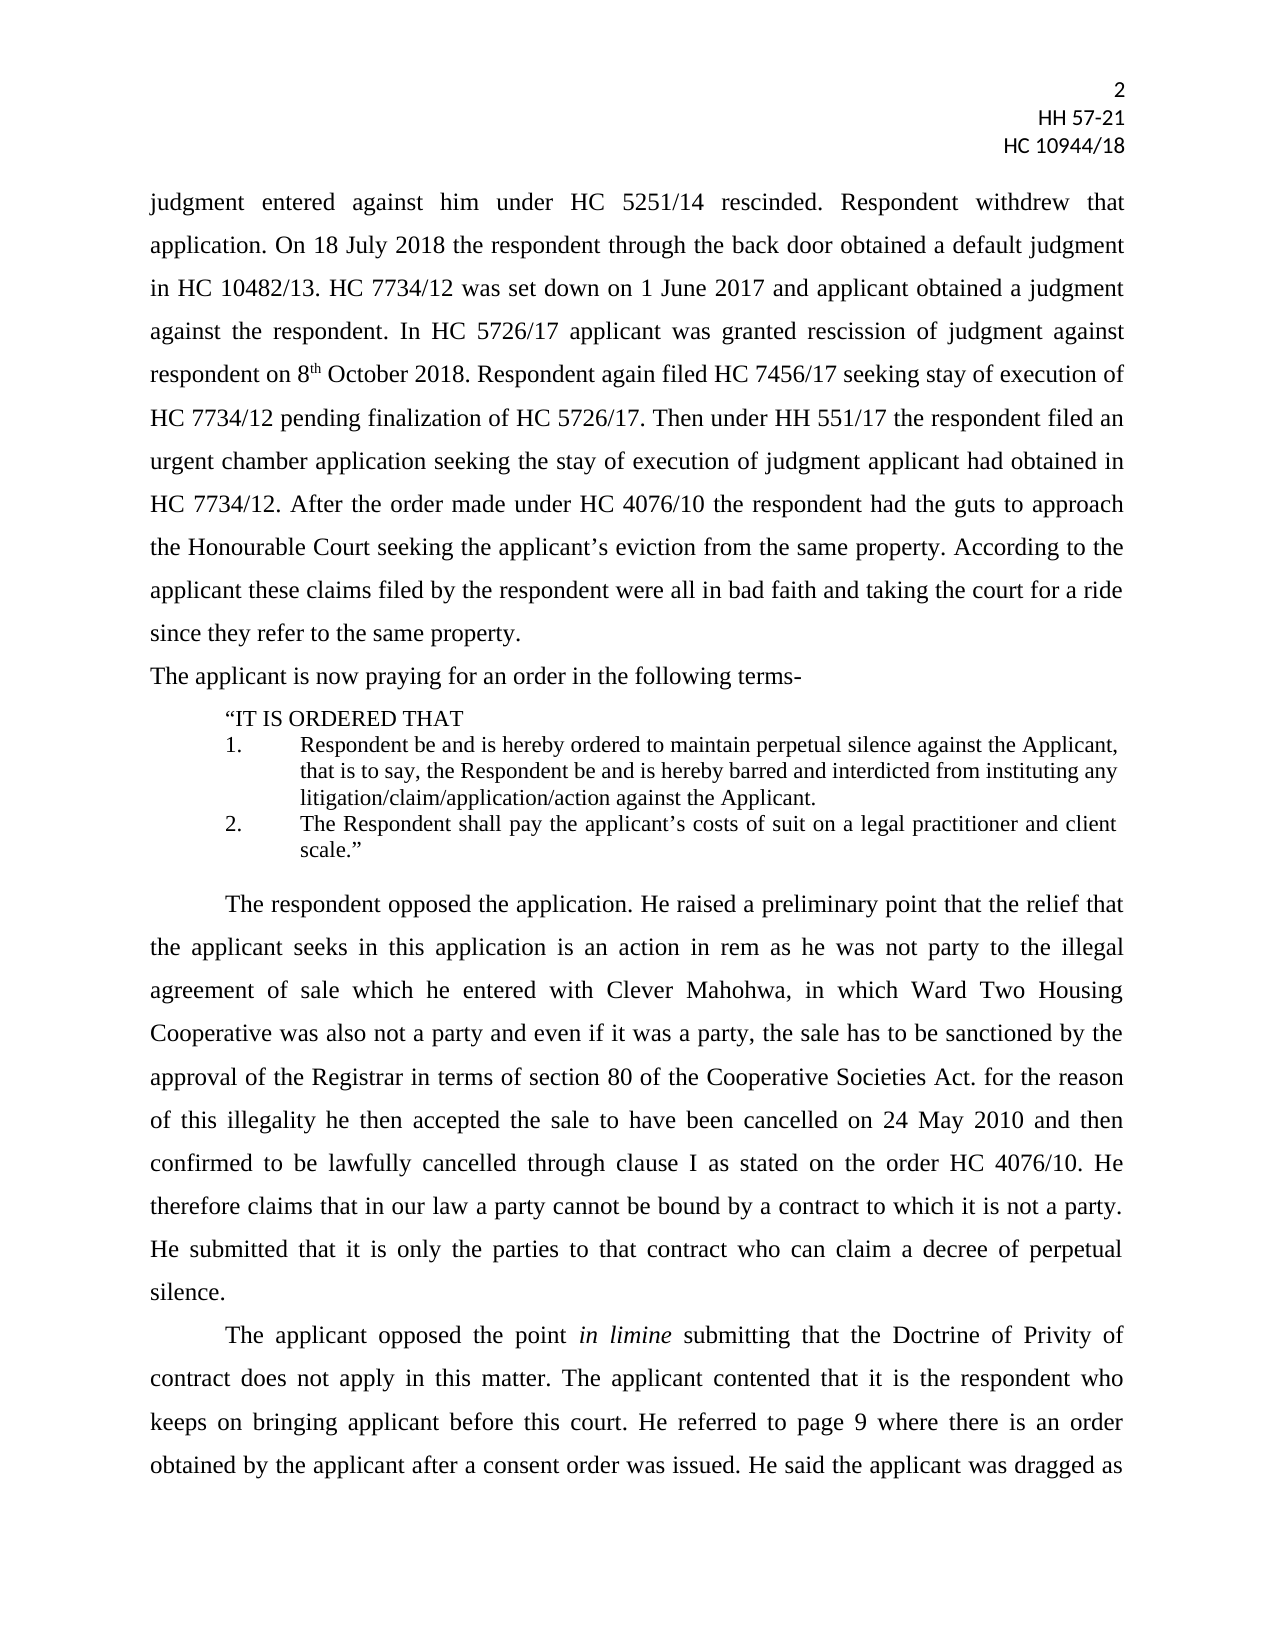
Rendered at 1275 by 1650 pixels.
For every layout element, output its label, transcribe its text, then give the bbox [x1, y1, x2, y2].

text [150, 187, 1125, 647]
list The Respondent shall pay the applicant’s costs of suit on a legal practitioner and client scale.” [225, 810, 1125, 863]
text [150, 1320, 1125, 1478]
text The applicant is now praying for an order in the following terms- [150, 661, 1125, 690]
list Respondent be and is hereby ordered to maintain perpetual silence against the Applicant, that is to say, the Respondent be and is hereby barred and interdicted from instituting any litigation/claim/application/action against the Applicant. [225, 731, 1125, 810]
text The respondent opposed the application. He raised a preliminary point that the relief that the applicant seeks in this application is an action in rem as he was not party to the illegal agreement of sale which he entered with Clever Mahohwa, in which Ward Two Housing Cooperative was also not a party and even if it was a party, the sale has to be sanctioned by the approval of the Registrar in terms of section 80 of the Cooperative Societies Act. for the reason of this illegality he then accepted the sale to have been cancelled on 24 May 2010 and then confirmed to be lawfully cancelled through clause I as stated on the order HC 4076/10. He therefore claims that in our law a party cannot be bound by a contract to which it is not a party. He submitted that it is only the parties to that contract who can claim a decree of perpetual silence. [150, 889, 1125, 1306]
text “IT IS ORDERED THAT [150, 704, 1125, 731]
